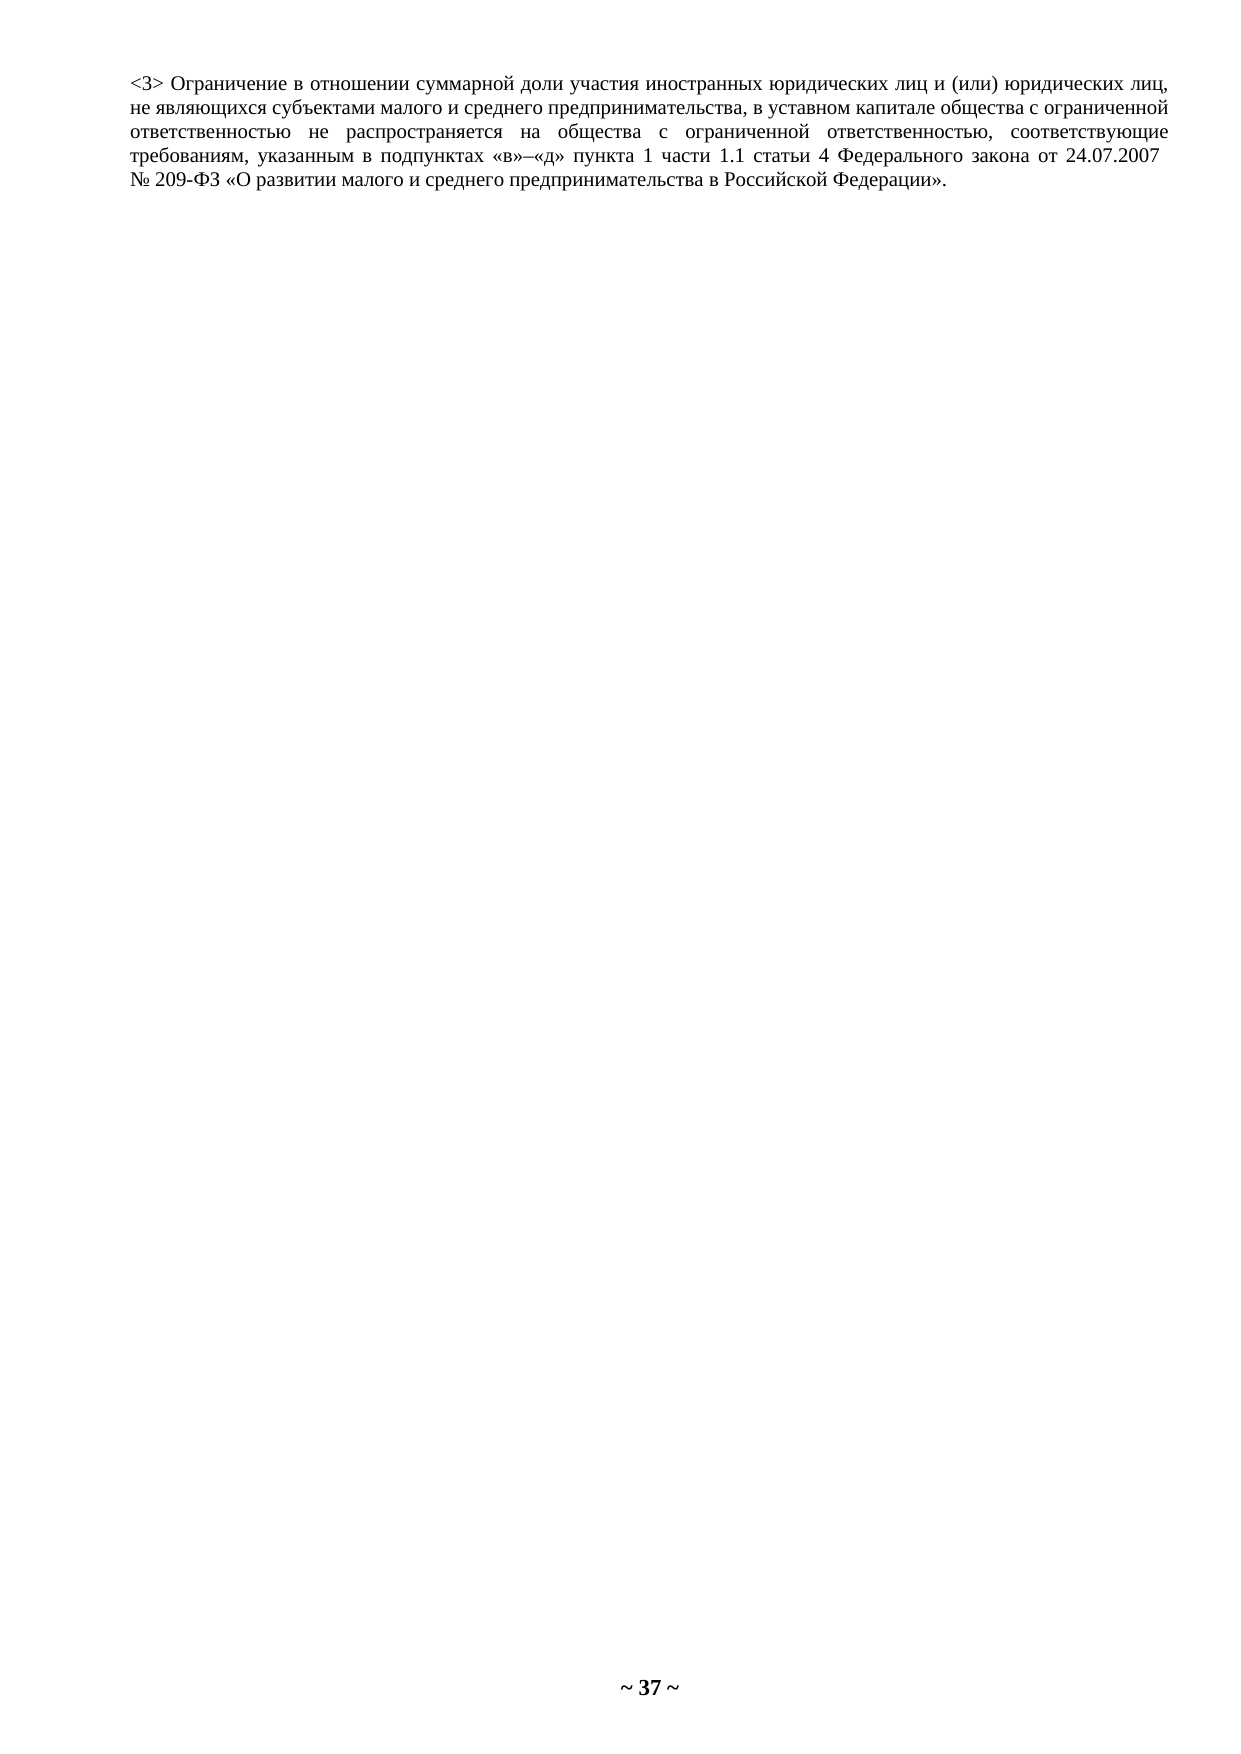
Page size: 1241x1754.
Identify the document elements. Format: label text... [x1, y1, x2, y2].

text <3> Ограничение в отношении суммарной доли участия иностранных юридических лиц и (или) юридических лиц, не являющихся субъектами малого и среднего предпринимательства, в уставном капитале общества с ограниченной ответственностью не распространяется на общества с ограниченной ответственностью, соответствующие требованиям, указанным в подпунктах «в»–«д» пункта 1 части 1.1 статьи 4 Федерального закона от 24.07.2007 № 209-ФЗ «О развитии малого и среднего предпринимательства в Российской Федерации». [130, 71, 1169, 191]
